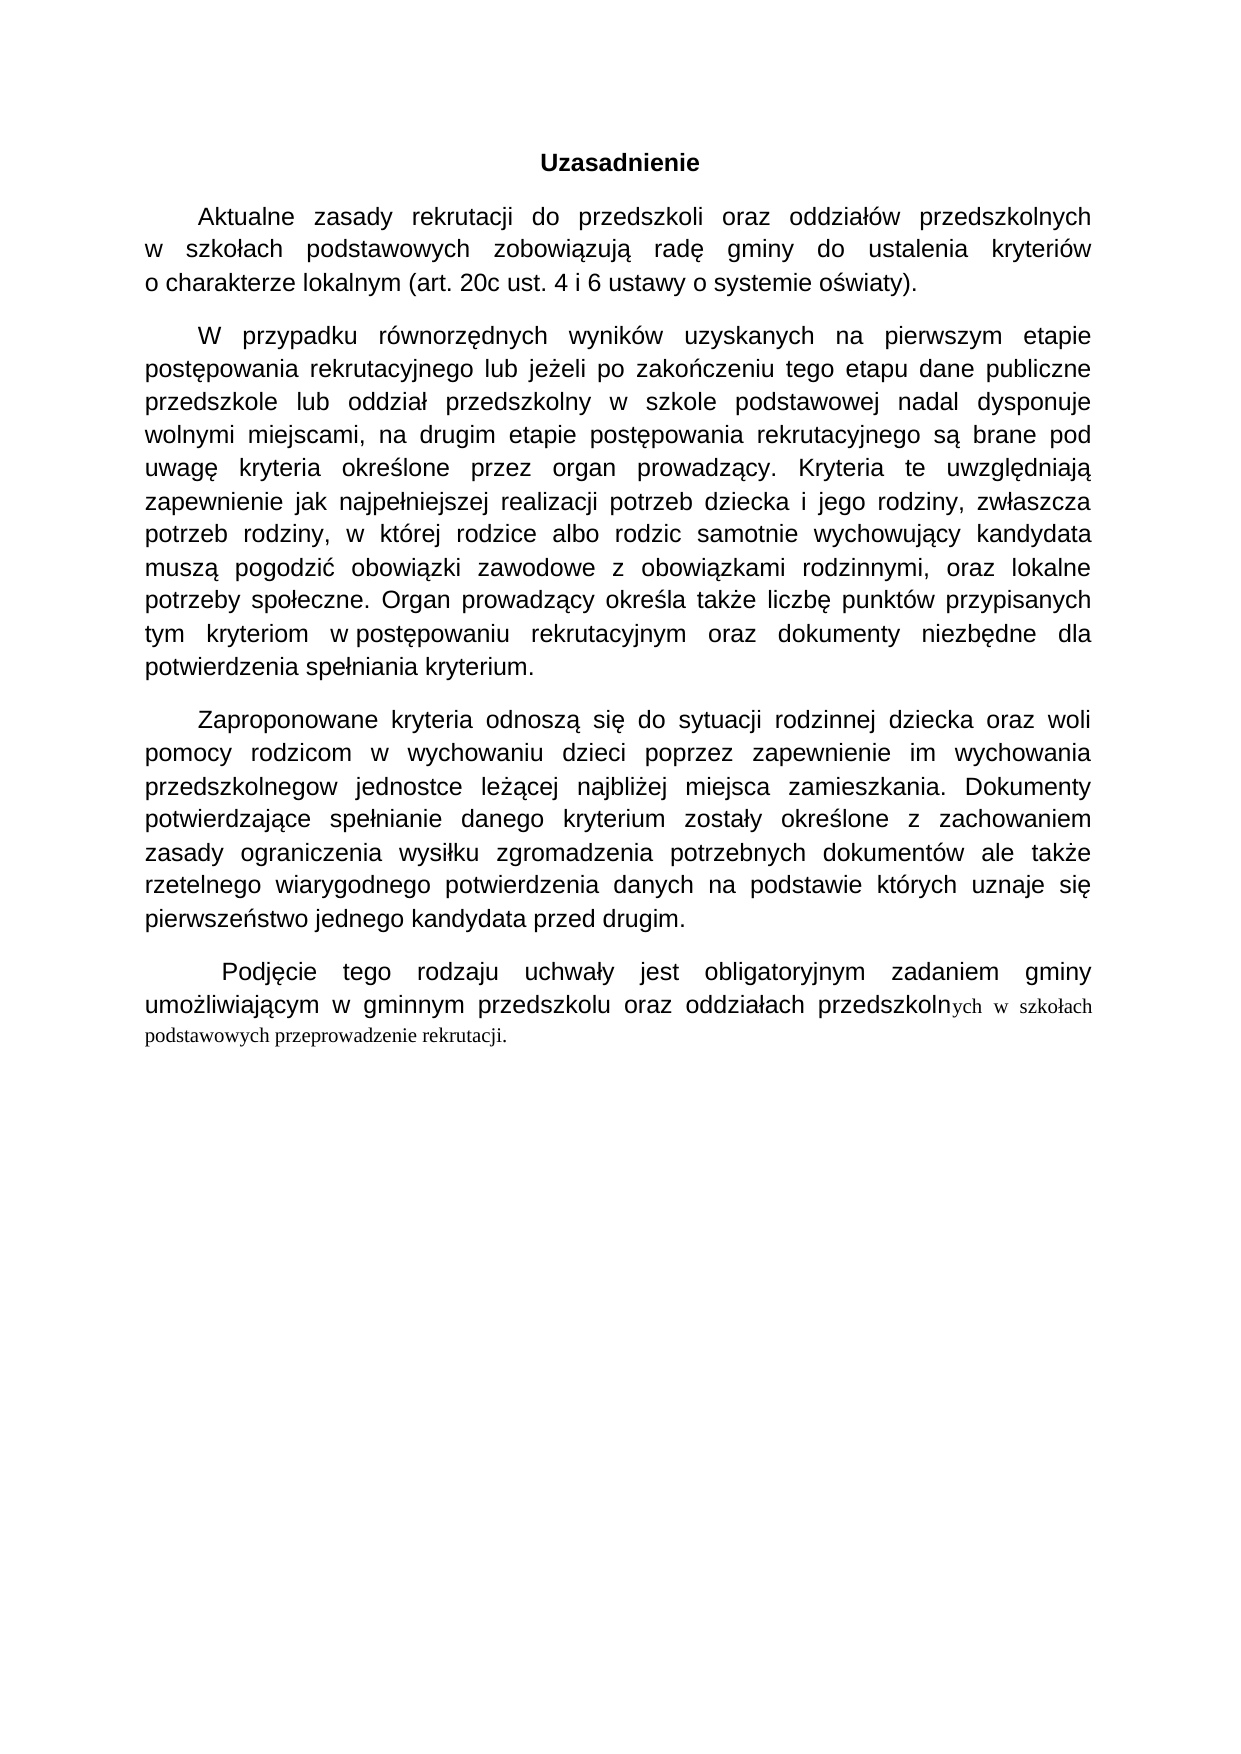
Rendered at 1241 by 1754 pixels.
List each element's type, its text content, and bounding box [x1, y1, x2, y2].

text Aktualne zasady rekrutacji do przedszkoli oraz oddziałów przedszkolnych w szkołach podstawowych zobowiązują radę gminy do ustalenia kryteriów o charakterze lokalnym (art. 20c ust. 4 i 6 ustawy o systemie oświaty). [144, 201, 1093, 296]
text Podjęcie tego rodzaju uchwały jest obligatoryjnym zadaniem gminy umożliwiającym w gminnym przedszkolu oraz oddziałach przedszkolnych w szkołach podstawowych przeprowadzenie rekrutacji. [144, 957, 1093, 1047]
text Zaproponowane kryteria odnoszą się do sytuacji rodzinnej dziecka oraz woli pomocy rodzicom w wychowaniu dzieci poprzez zapewnienie im wychowania przedszkolnegow jednostce leżącej najbliżej miejsca zamieszkania. Dokumenty potwierdzające spełnianie danego kryterium zostały określone z zachowaniem zasady ograniczenia wysiłku zgromadzenia potrzebnych dokumentów ale także rzetelnego wiarygodnego potwierdzenia danych na podstawie których uznaje się pierwszeństwo jednego kandydata przed drugim. [144, 705, 1093, 932]
text Uzasadnienie [148, 148, 1093, 176]
text W przypadku równorzędnych wyników uzyskanych na pierwszym etapie postępowania rekrutacyjnego lub jeżeli po zakończeniu tego etapu dane publiczne przedszkole lub oddział przedszkolny w szkole podstawowej nadal dysponuje wolnymi miejscami, na drugim etapie postępowania rekrutacyjnego są brane pod uwagę kryteria określone przez organ prowadzący. Kryteria te uwzględniają zapewnienie jak najpełniejszej realizacji potrzeb dziecka i jego rodziny, zwłaszcza potrzeb rodziny, w której rodzice albo rodzic samotnie wychowujący kandydata muszą pogodzić obowiązki zawodowe z obowiązkami rodzinnymi, oraz lokalne potrzeby społeczne. Organ prowadzący określa także liczbę punktów przypisanych tym kryteriom w postępowaniu rekrutacyjnym oraz dokumenty niezbędne dla potwierdzenia spełniania kryterium. [144, 321, 1093, 680]
